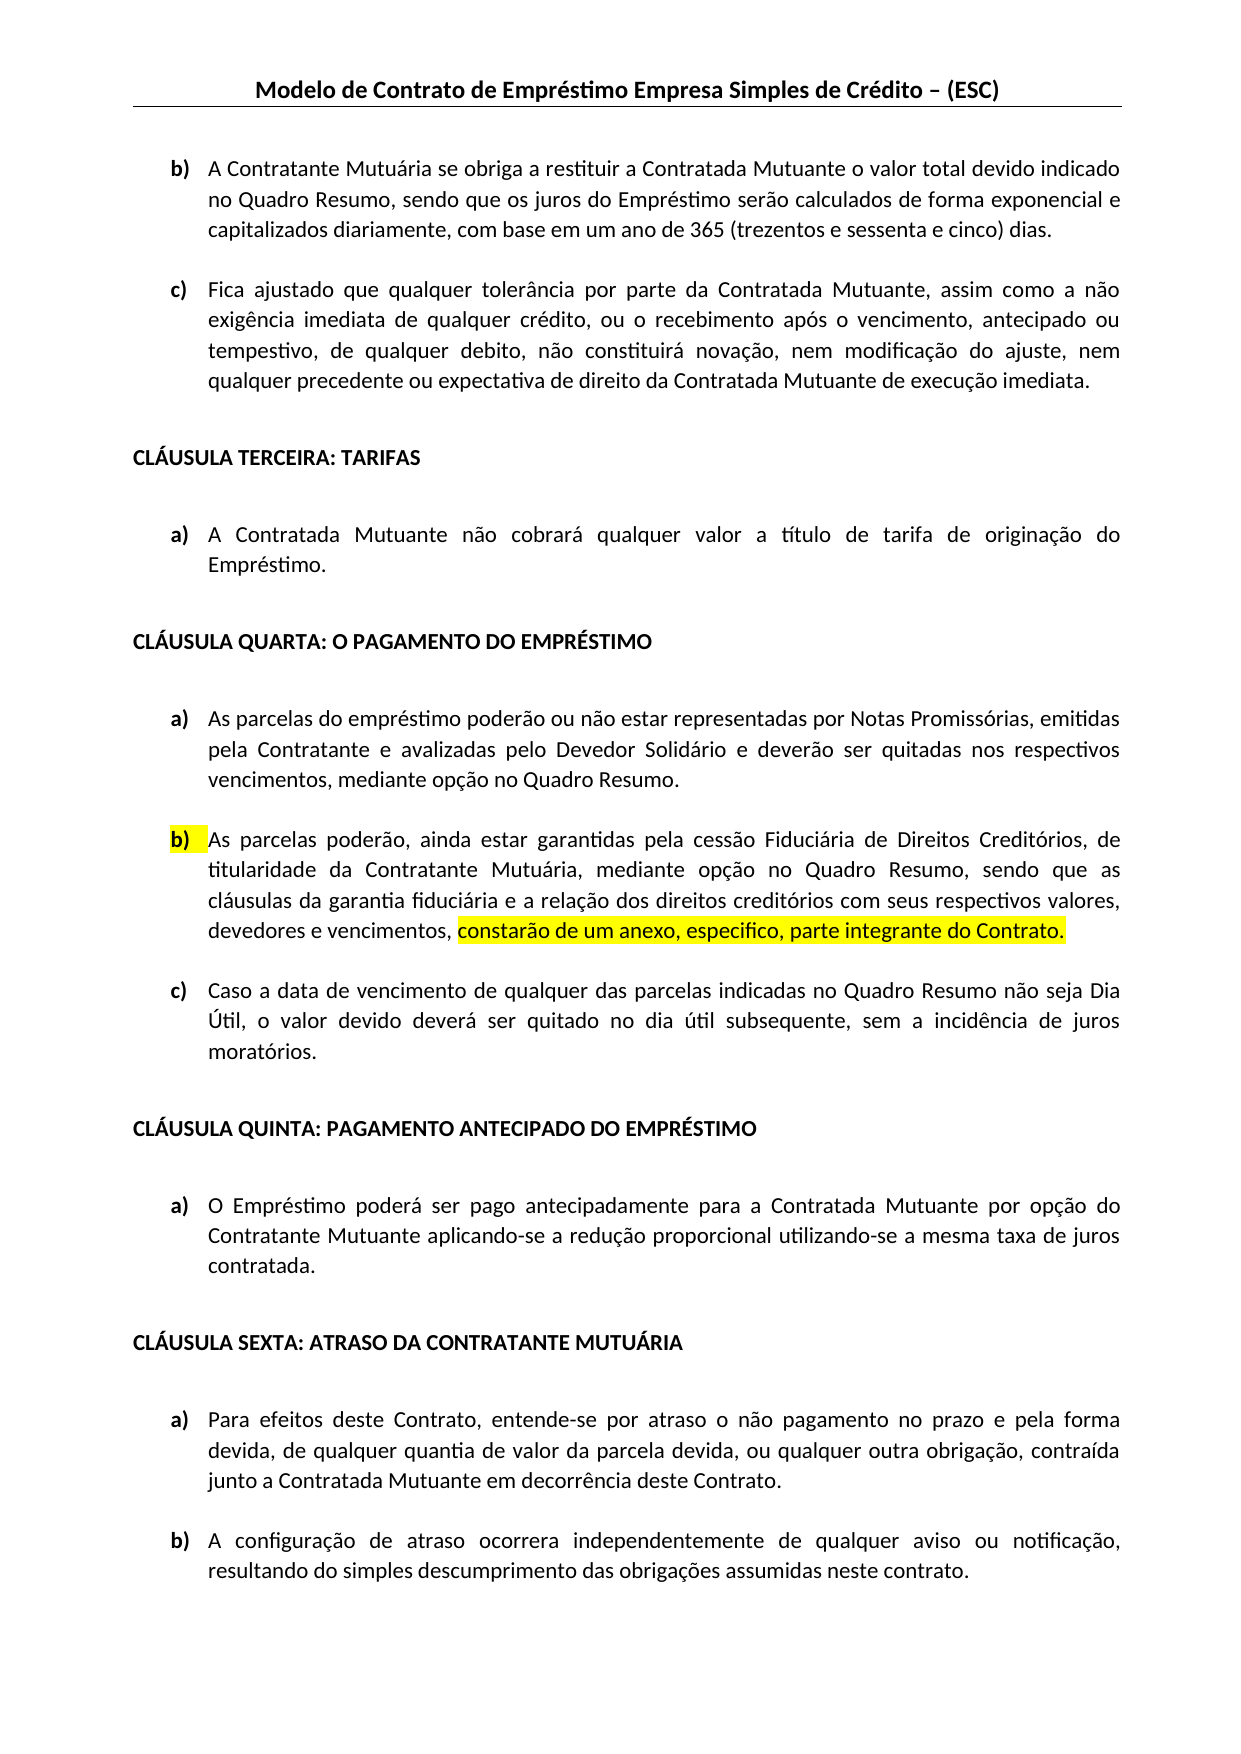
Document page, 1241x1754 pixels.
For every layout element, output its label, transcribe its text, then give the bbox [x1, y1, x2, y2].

list As parcelas poderão, ainda estar garantidas pela cessão Fiduciária de Direitos Creditórios, de titularidade da Contratante Mutuária, mediante opção no Quadro Resumo, sendo que as cláusulas da garantia fiduciária e a relação dos direitos creditórios com seus respectivos valores, devedores e vencimentos, constarão de um anexo, especifico, parte integrante do Contrato. [170, 825, 1122, 944]
list O Empréstimo poderá ser pago antecipadamente para a Contratada Mutuante por opção do Contratante Mutuante aplicando-se a redução proporcional utilizando-se a mesma taxa de juros contratada. [170, 1191, 1122, 1279]
list Caso a data de vencimento de qualquer das parcelas indicadas no Quadro Resumo não seja Dia Útil, o valor devido deverá ser quitado no dia útil subsequente, sem a incidência de juros moratórios. [170, 976, 1122, 1065]
list A Contratada Mutuante não cobrará qualquer valor a título de tarifa de originação do Empréstimo. [170, 520, 1122, 578]
text CLÁUSULA SEXTA: ATRASO DA CONTRATANTE MUTUÁRIA [133, 1328, 1122, 1356]
list A configuração de atraso ocorrera independentemente de qualquer aviso ou notificação, resultando do simples descumprimento das obrigações assumidas neste contrato. [170, 1526, 1122, 1584]
list Para efeitos deste Contrato, entende-se por atraso o não pagamento no prazo e pela forma devida, de qualquer quantia de valor da parcela devida, ou qualquer outra obrigação, contraída junto a Contratada Mutuante em decorrência deste Contrato. [170, 1406, 1122, 1494]
list As parcelas do empréstimo poderão ou não estar representadas por Notas Promissórias, emitidas pela Contratante e avalizadas pelo Devedor Solidário e deverão ser quitadas nos respectivos vencimentos, mediante opção no Quadro Resumo. [170, 704, 1122, 793]
text CLÁUSULA QUARTA: O PAGAMENTO DO EMPRÉSTIMO [133, 627, 1122, 655]
list Fica ajustado que qualquer tolerância por parte da Contratada Mutuante, assim como a não exigência imediata de qualquer crédito, ou o recebimento após o vencimento, antecipado ou tempestivo, de qualquer debito, não constituirá novação, nem modificação do ajuste, nem qualquer precedente ou expectativa de direito da Contratada Mutuante de execução imediata. [170, 275, 1122, 394]
list A Contratante Mutuária se obriga a restituir a Contratada Mutuante o valor total devido indicado no Quadro Resumo, sendo que os juros do Empréstimo serão calculados de forma exponencial e capitalizados diariamente, com base em um ano de 365 (trezentos e sessenta e cinco) dias. [170, 154, 1122, 243]
text CLÁUSULA QUINTA: PAGAMENTO ANTECIPADO DO EMPRÉSTIMO [133, 1114, 1122, 1142]
text CLÁUSULA TERCEIRA: TARIFAS [133, 443, 1122, 471]
